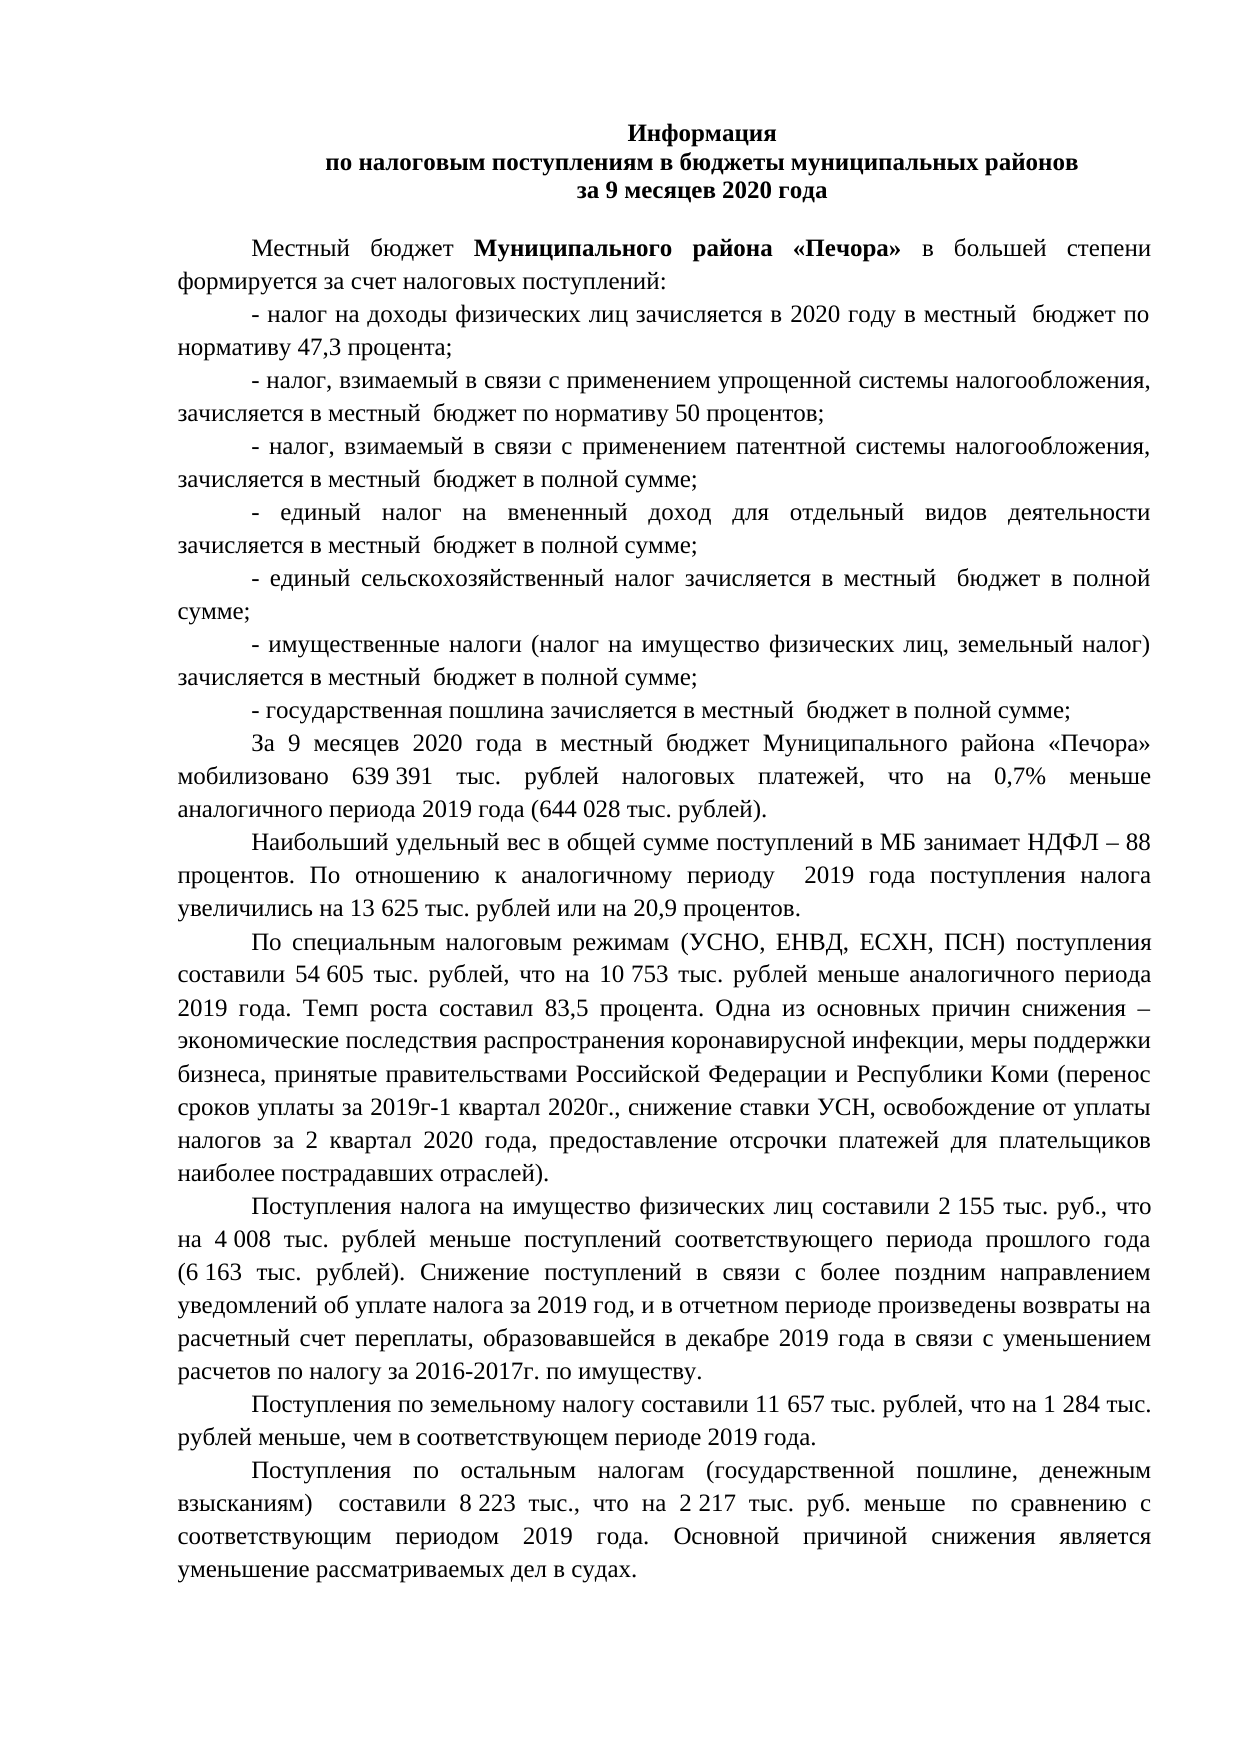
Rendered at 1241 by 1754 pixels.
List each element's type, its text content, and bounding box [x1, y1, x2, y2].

text - налог на доходы физических лиц зачисляется в 2020 году в местный бюджет по нормативу 47,3 процента; [177, 299, 1152, 361]
text Поступления налога на имущество физических лиц составили 2 155 тыс. руб., что на 4 008 тыс. рублей меньше поступлений соответствующего периода прошлого года (6 163 тыс. рублей). Снижение поступлений в связи с более поздним направлением уведомлений об уплате налога за 2019 год, и в отчетном периоде произведены возвраты на расчетный счет переплаты, образовавшейся в декабре 2019 года в связи с уменьшением расчетов по налогу за 2016-2017г. по имуществу. [177, 1191, 1152, 1384]
text - налог, взимаемый в связи с применением упрощенной системы налогообложения, зачисляется в местный бюджет по нормативу 50 процентов; [177, 365, 1152, 427]
text Информация [177, 118, 1152, 147]
text - налог, взимаемый в связи с применением патентной системы налогообложения, зачисляется в местный бюджет в полной сумме; [177, 431, 1152, 493]
text - единый сельскохозяйственный налог зачисляется в местный бюджет в полной сумме; [177, 563, 1152, 625]
text по налоговым поступлениям в бюджеты муниципальных районов [177, 147, 1152, 176]
text Местный бюджет Муниципального района «Печора» в большей степени формируется за счет налоговых поступлений: [177, 233, 1152, 295]
text Наибольший удельный вес в общей сумме поступлений в МБ занимает НДФЛ – 88 процентов. По отношению к аналогичному периоду 2019 года поступления налога увеличились на 13 625 тыс. рублей или на 20,9 процентов. [177, 827, 1152, 922]
text - единый налог на вмененный доход для отдельный видов деятельности зачисляется в местный бюджет в полной сумме; [177, 497, 1152, 559]
text По специальным налоговым режимам (УСНО, ЕНВД, ЕСХН, ПСН) поступления составили 54 605 тыс. рублей, что на 10 753 тыс. рублей меньше аналогичного периода 2019 года. Темп роста составил 83,5 процента. Одна из основных причин снижения – экономические последствия распространения коронавирусной инфекции, меры поддержки бизнеса, принятые правительствами Российской Федерации и Республики Коми (перенос сроков уплаты за 2019г-1 квартал 2020г., снижение ставки УСН, освобождение от уплаты налогов за 2 квартал 2020 года, предоставление отсрочки платежей для плательщиков наиболее пострадавших отраслей). [177, 927, 1152, 1186]
text - имущественные налоги (налог на имущество физических лиц, земельный налог) зачисляется в местный бюджет в полной сумме; [177, 629, 1152, 691]
text Поступления по земельному налогу составили 11 657 тыс. рублей, что на 1 284 тыс. рублей меньше, чем в соответствующем периоде 2019 года. [177, 1389, 1152, 1451]
text - государственная пошлина зачисляется в местный бюджет в полной сумме; [177, 695, 1152, 724]
text За 9 месяцев 2020 года в местный бюджет Муниципального района «Печора» мобилизовано 639 391 тыс. рублей налоговых платежей, что на 0,7% меньше аналогичного периода 2019 года (644 028 тыс. рублей). [177, 728, 1152, 823]
text Поступления по остальным налогам (государственной пошлине, денежным взысканиям) составили 8 223 тыс., что на 2 217 тыс. руб. меньше по сравнению с соответствующим периодом 2019 года. Основной причиной снижения является уменьшение рассматриваемых дел в судах. [177, 1455, 1152, 1583]
text за 9 месяцев 2020 года [177, 176, 1152, 204]
